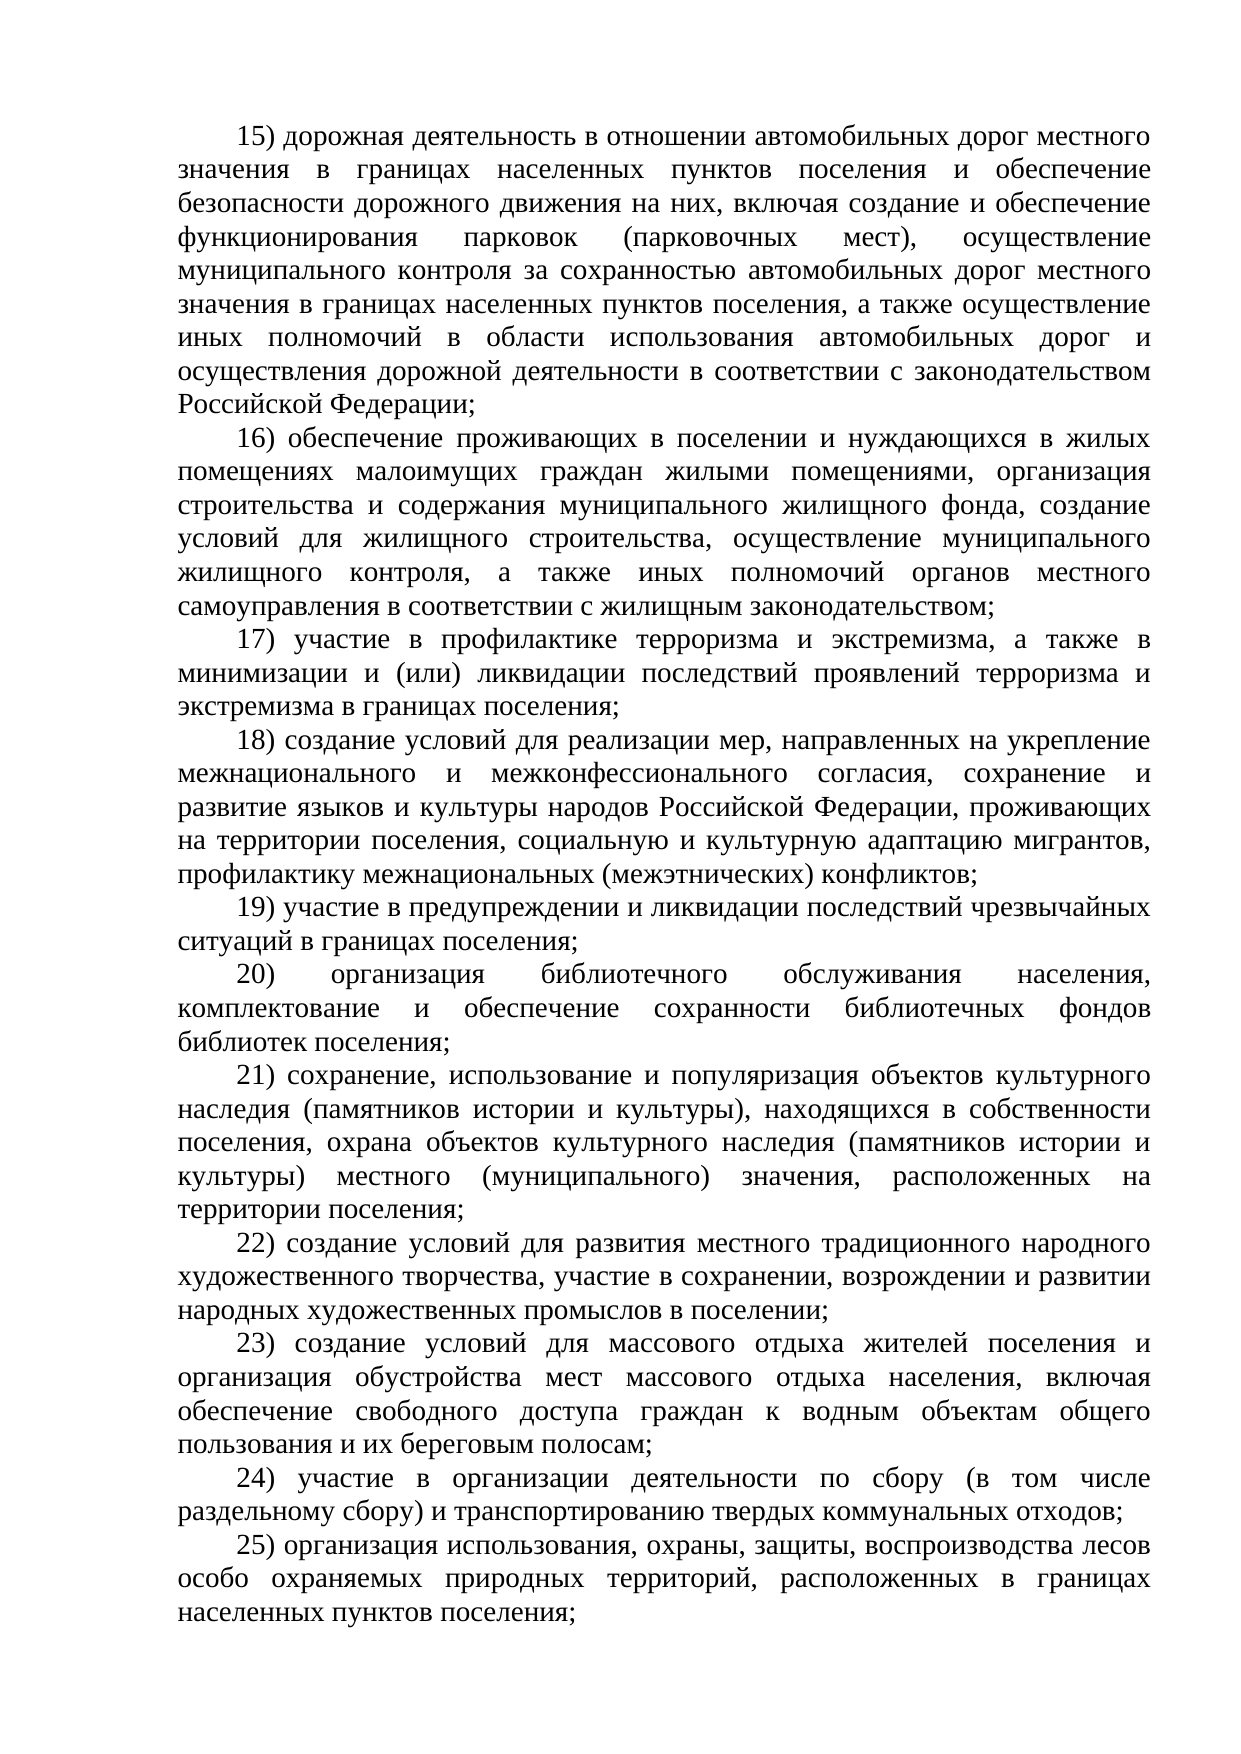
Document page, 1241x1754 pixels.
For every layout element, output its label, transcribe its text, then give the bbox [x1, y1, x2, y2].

text 21) сохранение, использование и популяризация объектов культурного наследия (памятников истории и культуры), находящихся в собственности поселения, охрана объектов культурного наследия (памятников истории и культуры) местного (муниципального) значения, расположенных на территории поселения; [177, 1057, 1152, 1225]
text 25) организация использования, охраны, защиты, воспроизводства лесов особо охраняемых природных территорий, расположенных в границах населенных пунктов поселения; [177, 1527, 1152, 1627]
text 18) создание условий для реализации мер, направленных на укрепление межнационального и межконфессионального согласия, сохранение и развитие языков и культуры народов Российской Федерации, проживающих на территории поселения, социальную и культурную адаптацию мигрантов, профилактику межнациональных (межэтнических) конфликтов; [177, 722, 1152, 889]
text 19) участие в предупреждении и ликвидации последствий чрезвычайных ситуаций в границах поселения; [177, 889, 1152, 957]
text 16) обеспечение проживающих в поселении и нуждающихся в жилых помещениях малоимущих граждан жилыми помещениями, организация строительства и содержания муниципального жилищного фонда, создание условий для жилищного строительства, осуществление муниципального жилищного контроля, а также иных полномочий органов местного самоуправления в соответствии с жилищным законодательством; [177, 420, 1152, 621]
text 24) участие в организации деятельности по сбору (в том числе раздельному сбору) и транспортированию твердых коммунальных отходов; [177, 1460, 1152, 1527]
text 17) участие в профилактике терроризма и экстремизма, а также в минимизации и (или) ликвидации последствий проявлений терроризма и экстремизма в границах поселения; [177, 621, 1152, 722]
text 15) дорожная деятельность в отношении автомобильных дорог местного значения в границах населенных пунктов поселения и обеспечение безопасности дорожного движения на них, включая создание и обеспечение функционирования парковок (парковочных мест), осуществление муниципального контроля за сохранностью автомобильных дорог местного значения в границах населенных пунктов поселения, а также осуществление иных полномочий в области использования автомобильных дорог и осуществления дорожной деятельности в соответствии с законодательством Российской Федерации; [177, 118, 1152, 420]
text 20) организация библиотечного обслуживания населения, комплектование и обеспечение сохранности библиотечных фондов библиотек поселения; [177, 957, 1152, 1057]
text 23) создание условий для массового отдыха жителей поселения и организация обустройства мест массового отдыха населения, включая обеспечение свободного доступа граждан к водным объектам общего пользования и их береговым полосам; [177, 1326, 1152, 1460]
text 22) создание условий для развития местного традиционного народного художественного творчества, участие в сохранении, возрождении и развитии народных художественных промыслов в поселении; [177, 1225, 1152, 1326]
